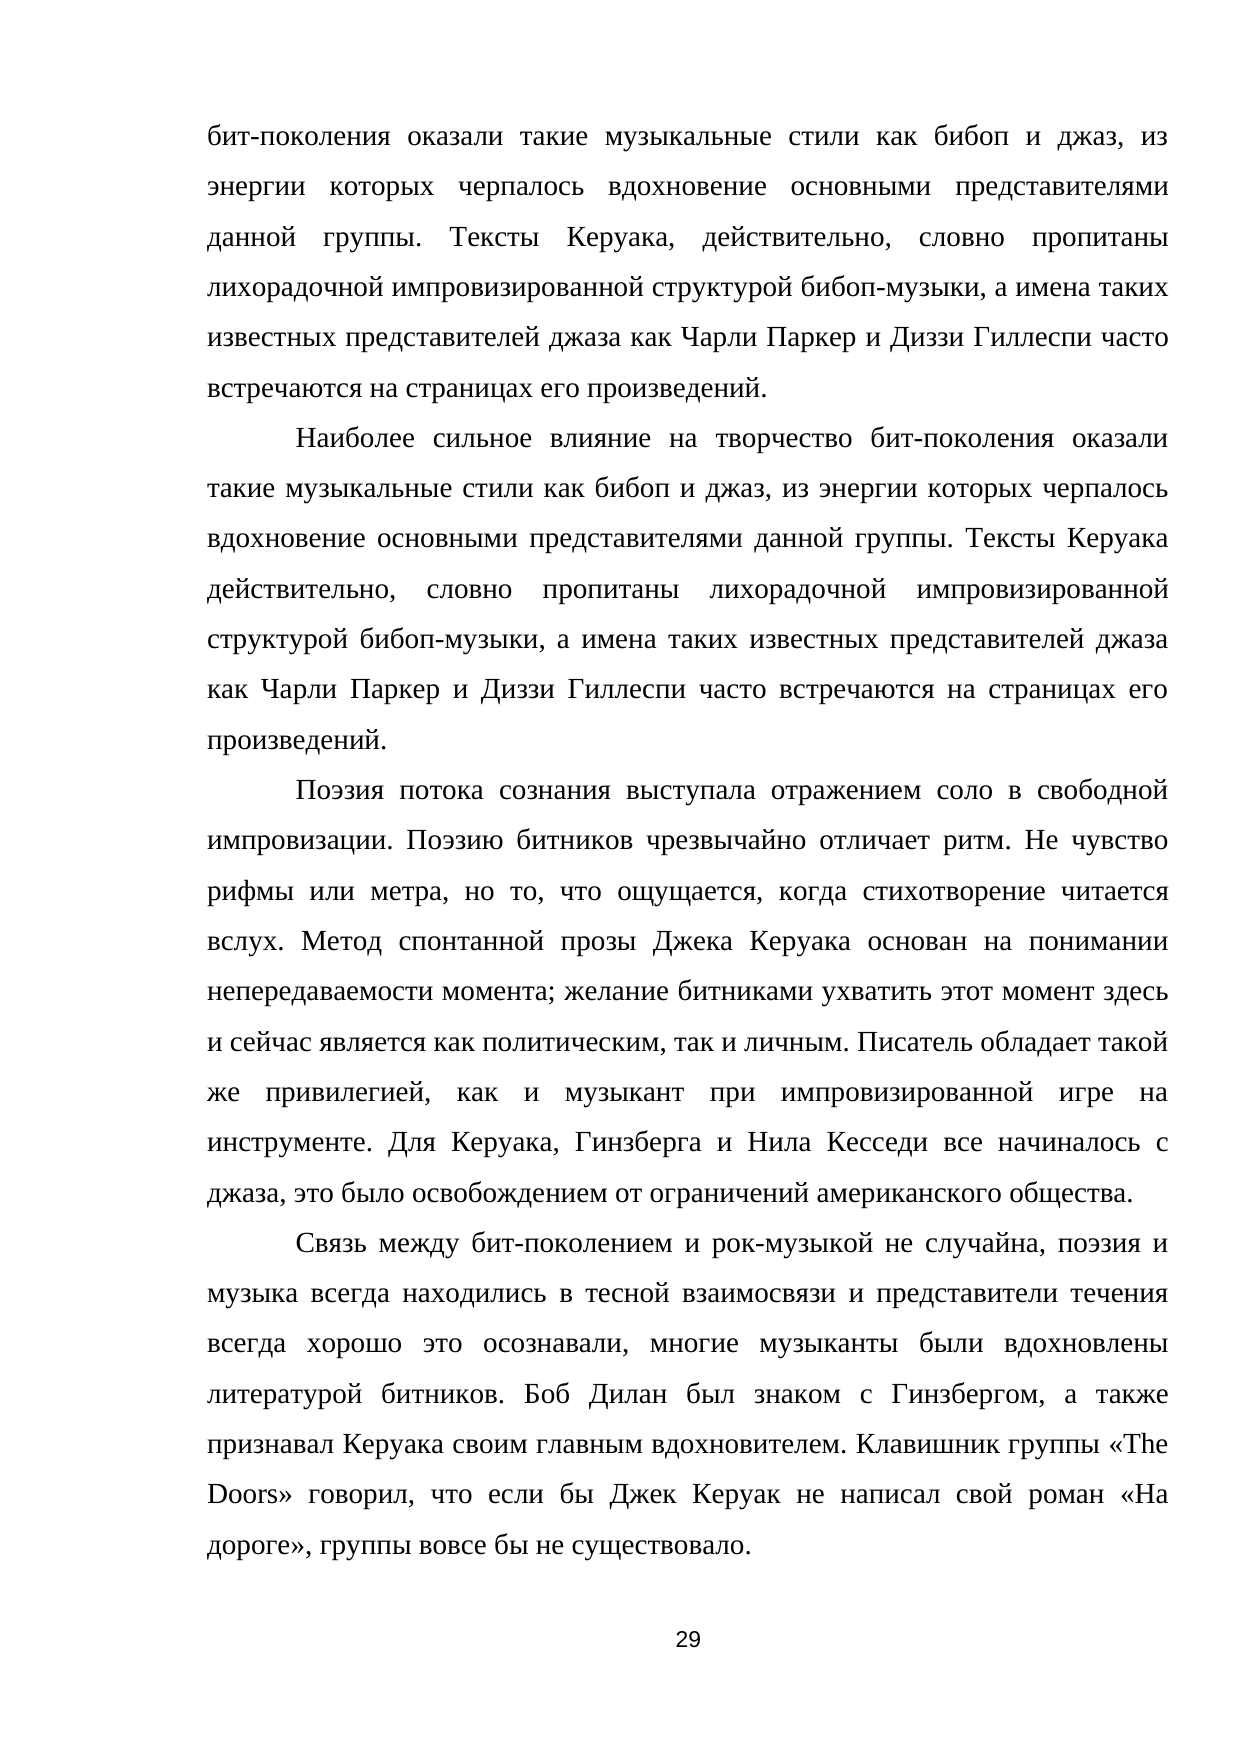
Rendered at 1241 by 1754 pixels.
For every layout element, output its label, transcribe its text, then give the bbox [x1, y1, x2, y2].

text Связь между бит-поколением и рок-музыкой не случайна, поэзия и музыка всегда находились в тесной взаимосвязи и представители течения всегда хорошо это осознавали, многие музыканты были вдохновлены литературой битников. Боб Дилан был знаком с Гинзбергом, а также признавал Керуака своим главным вдохновителем. Клавишник группы «The Doors» говорил, что если бы Джек Керуак не написал свой роман «На дороге», группы вовсе бы не существовало. [207, 1225, 1169, 1560]
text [207, 118, 1169, 403]
text Поэзия потока сознания выступала отражением соло в свободной импровизации. Поэзию битников чрезвычайно отличает ритм. Не чувство рифмы или метра, но то, что ощущается, когда стихотворение читается вслух. Метод спонтанной прозы Джека Керуака основан на понимании непередаваемости момента; желание битниками ухватить этот момент здесь и сейчас является как политическим, так и личным. Писатель обладает такой же привилегией, как и музыкант при импровизированной игре на инструменте. Для Керуака, Гинзберга и Нила Кесседи все начиналось с джаза, это было освобождением от ограничений американского общества. [207, 772, 1169, 1208]
text Наиболее сильное влияние на творчество бит-поколения оказали такие музыкальные стили как бибоп и джаз, из энергии которых черпалось вдохновение основными представителями данной группы. Тексты Керуака действительно, словно пропитаны лихорадочной импровизированной структурой бибоп-музыки, а имена таких известных представителей джаза как Чарли Паркер и Диззи Гиллеспи часто встречаются на страницах его произведений. [207, 420, 1169, 755]
